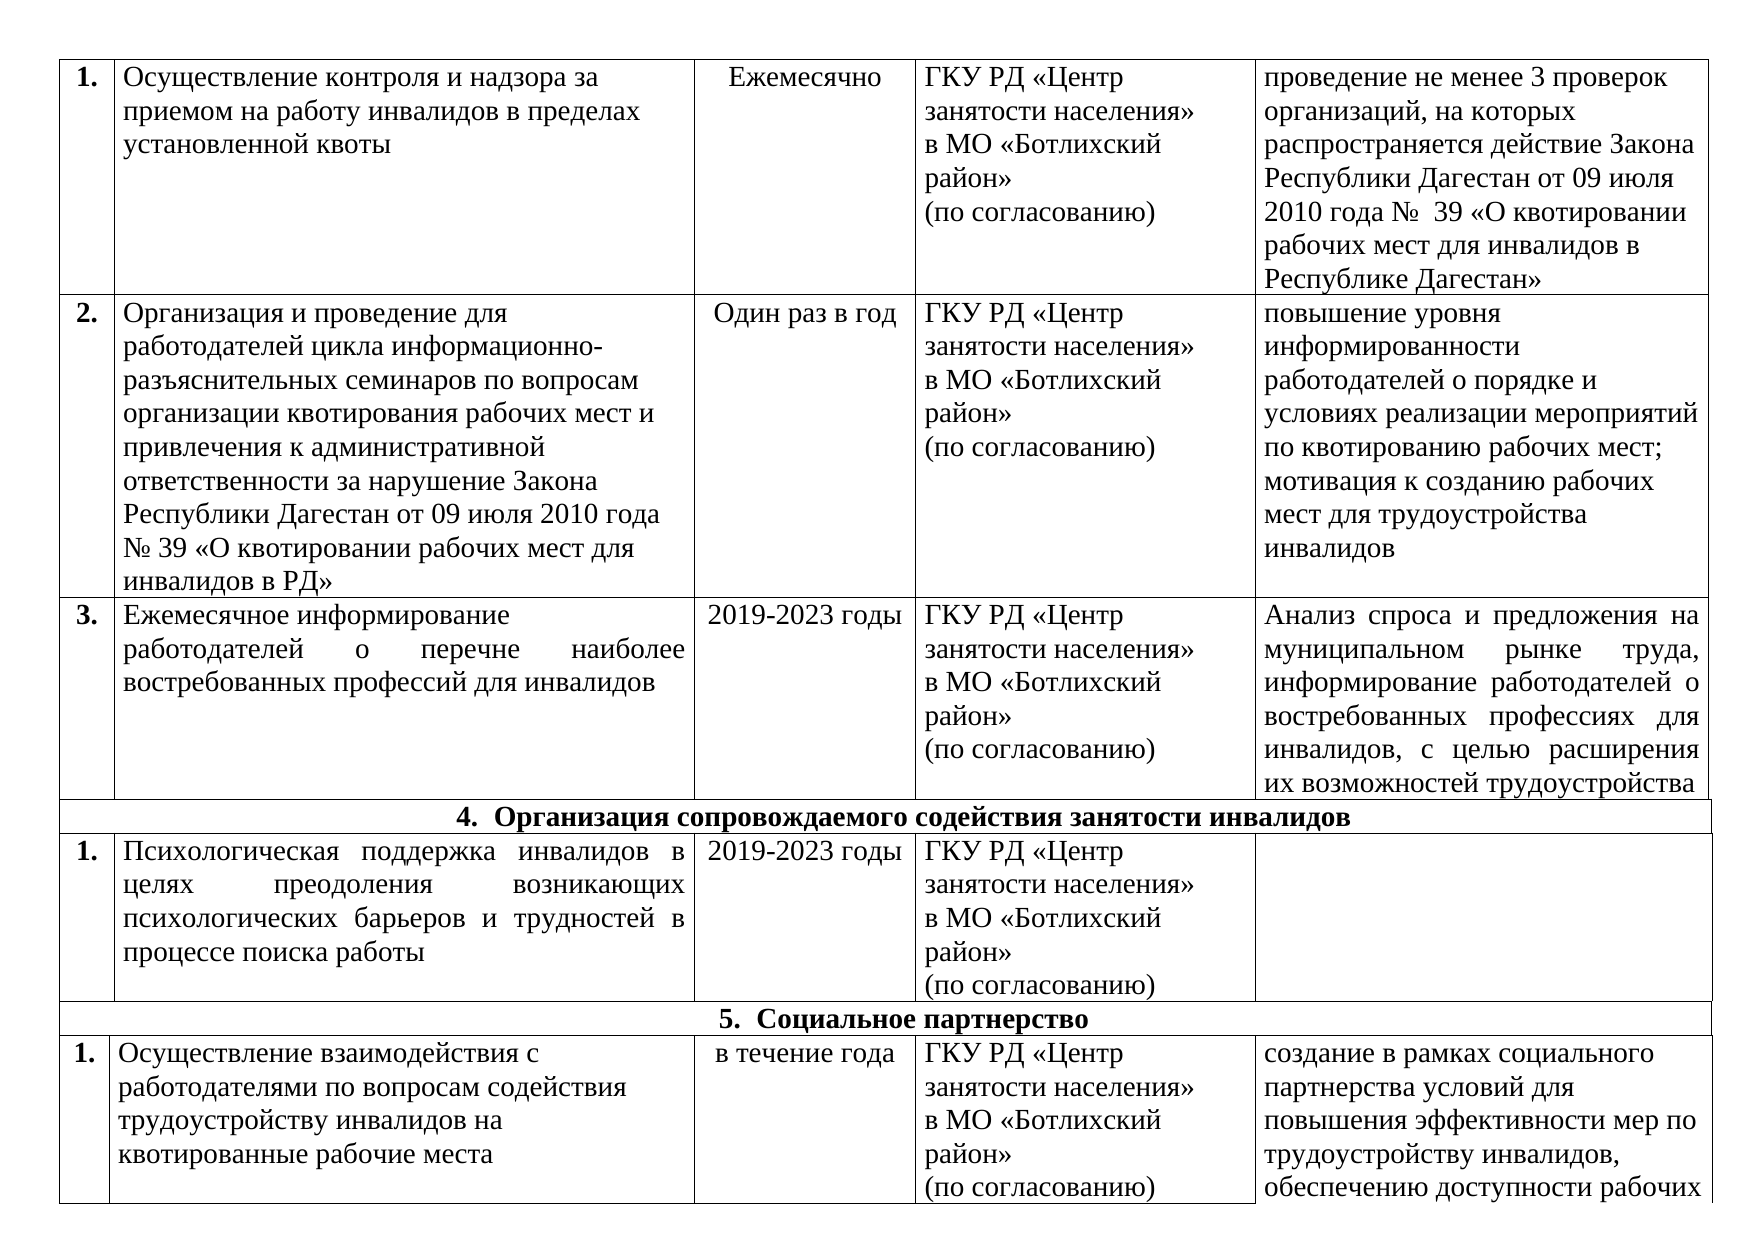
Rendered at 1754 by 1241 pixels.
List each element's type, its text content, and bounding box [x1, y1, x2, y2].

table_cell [916, 1036, 1255, 1203]
table_cell Один раз в год [695, 295, 915, 597]
table_cell Психологическая поддержка инвалидов в целях преодоления возникающих психологических барьеров и трудностей в процессе поиска работы [115, 834, 694, 1001]
table_cell повышение уровня информированности работодателей о порядке и условиях реализации мероприятий по квотированию рабочих мест; мотивация к созданию рабочих мест для трудоустройства инвалидов [1256, 295, 1708, 597]
table_cell Организация сопровождаемого содействия занятости инвалидов [60, 800, 1711, 833]
table_cell ГКУ РД «Центр занятости населения» в МО «Ботлихский район» (по согласованию) [916, 834, 1255, 1001]
table_cell [1256, 834, 1712, 1001]
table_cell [110, 1036, 694, 1203]
table_cell Анализ спроса и предложения на муниципальном рынке труда, информирование работодателей о востребованных профессиях для инвалидов, с целью расширения их возможностей трудоустройства [1256, 598, 1708, 798]
table_cell 1. [60, 1036, 109, 1203]
table_cell 1. [60, 60, 114, 294]
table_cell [1256, 1036, 1712, 1203]
table_cell Ежемесячное информирование работодателей о перечне наиболее востребованных профессий для инвалидов [115, 598, 694, 798]
table_cell в течение года [695, 1036, 915, 1203]
table_cell ГКУ РД «Центр занятости населения» в МО «Ботлихский район» (по согласованию) [916, 598, 1255, 798]
table_cell проведение не менее 3 проверок организаций, на которых распространяется действие Закона Республики Дагестан от 09 июля 2010 года № 39 «О квотировании рабочих мест для инвалидов в Республике Дагестан» [1256, 60, 1708, 294]
table_cell 2019-2023 годы [695, 598, 915, 798]
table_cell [916, 60, 1255, 294]
table_cell 2019-2023 годы [695, 834, 915, 1001]
table_cell Ежемесячно [695, 60, 915, 294]
table_cell Организация и проведение для работодателей цикла информационно-разъяснительных семинаров по вопросам организации квотирования рабочих мест и привлечения к административной ответственности за нарушение Закона Республики Дагестан от 09 июля 2010 года № 39 «О квотировании рабочих мест для инвалидов в РД» [115, 295, 694, 597]
table_cell Осуществление контроля и надзора за приемом на работу инвалидов в пределах установленной квоты [115, 60, 694, 294]
table_cell ГКУ РД «Центр занятости населения» в МО «Ботлихский район» (по согласованию) [916, 295, 1255, 597]
table_cell 2. [60, 295, 114, 597]
table_cell 1. [60, 834, 114, 1001]
table_cell 3. [60, 598, 114, 798]
table_cell Социальное партнерство [60, 1002, 1711, 1035]
